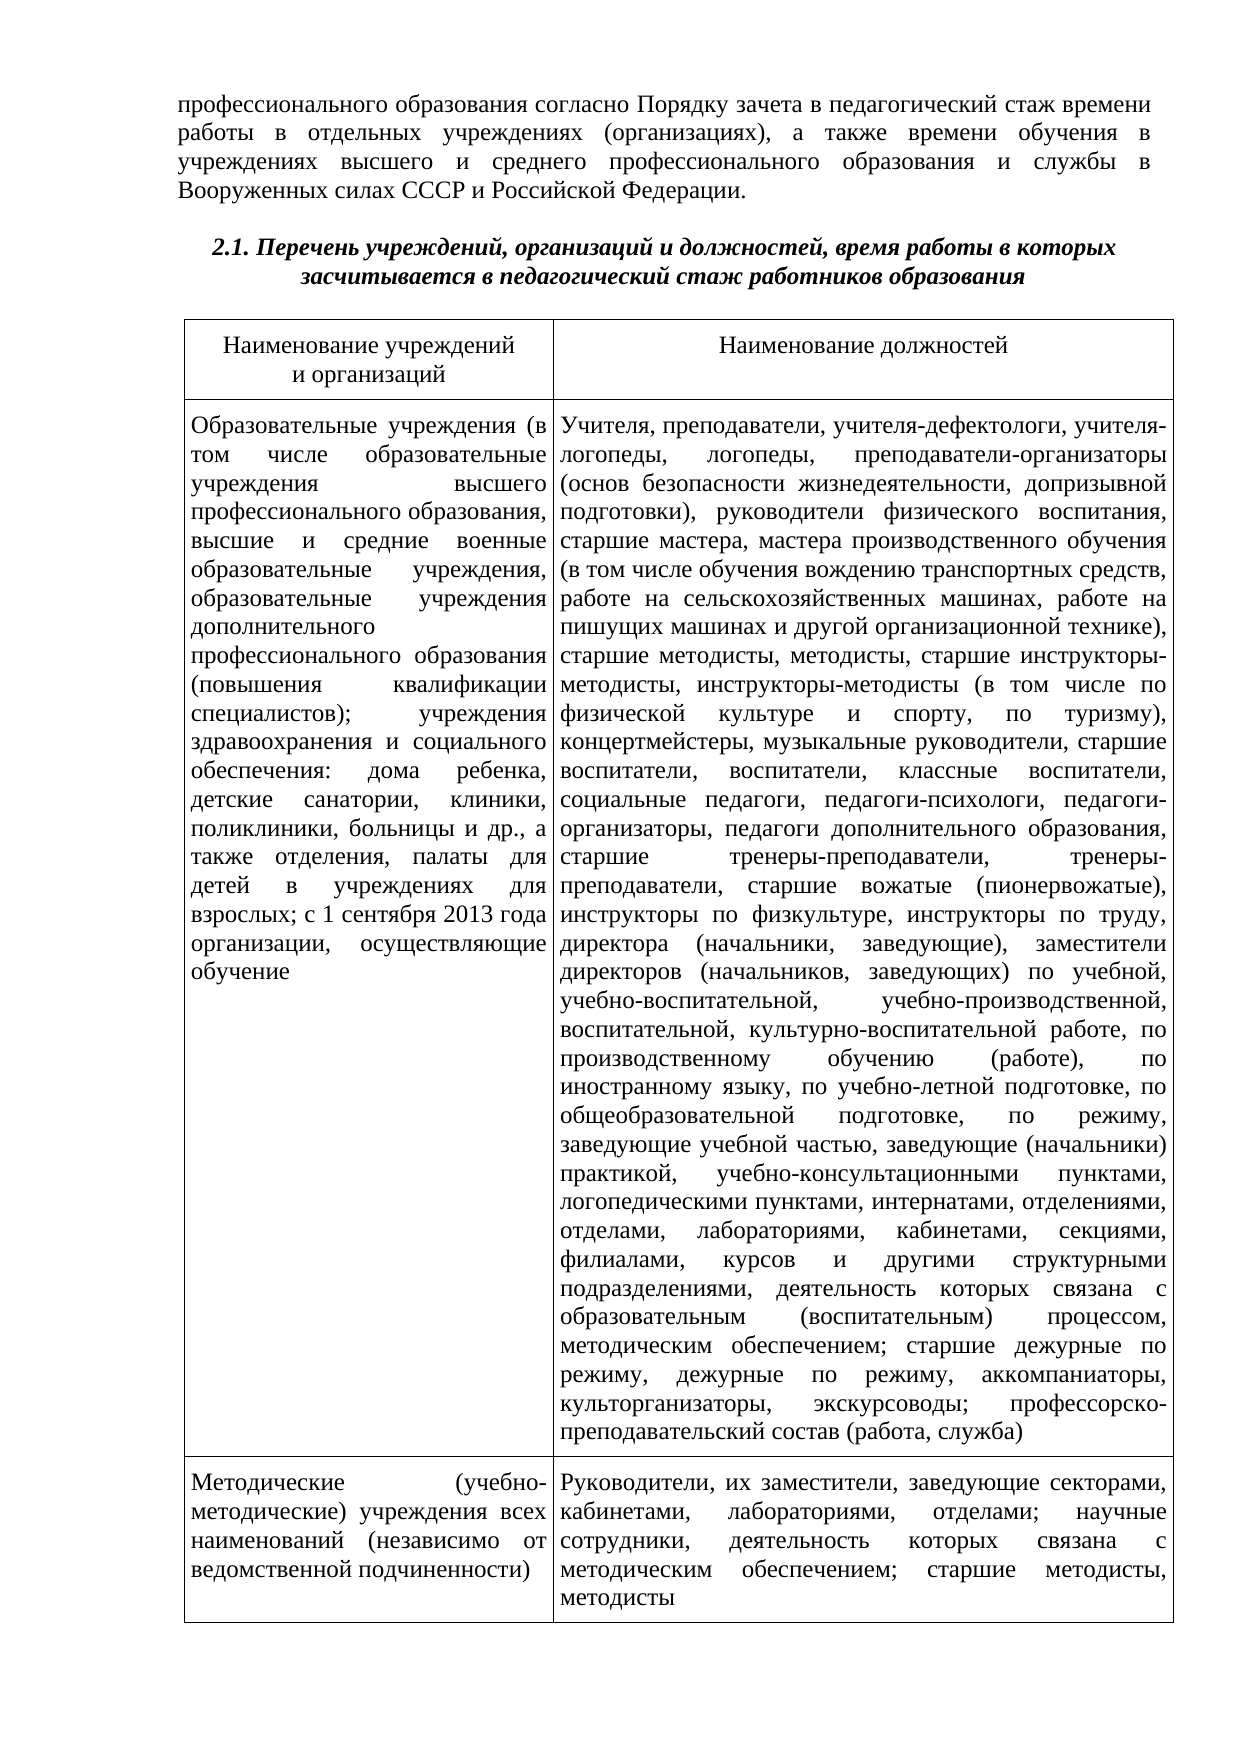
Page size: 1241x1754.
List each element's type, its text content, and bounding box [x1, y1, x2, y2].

table_header Наименование учреждений и организаций [185, 320, 553, 398]
text 2.1. Перечень учреждений, организаций и должностей, время работы в которых [177, 232, 1152, 261]
text засчитывается в педагогический стаж работников образования [177, 261, 1152, 290]
table_cell Учителя, преподаватели, учителя-дефектологи, учителя-логопеды, логопеды, преподаватели-организаторы (основ безопасности жизнедеятельности, допризывной подготовки), руководители физического воспитания, старшие мастера, мастера производственного обучения (в том числе обучения вождению транспортных средств, работе на сельскохозяйственных машинах, работе на пишущих машинах и другой организационной технике), старшие методисты, методисты, старшие инструкторы-методисты, инструкторы-методисты (в том числе по физической культуре и спорту, по туризму), концертмейстеры, музыкальные руководители, старшие воспитатели, воспитатели, классные воспитатели, социальные педагоги, педагоги-психологи, педагоги-организаторы, педагоги дополнительного образования, старшие тренеры-преподаватели, тренеры-преподаватели, старшие вожатые (пионервожатые), инструкторы по физкультуре, инструкторы по труду, директора (начальники, заведующие), заместители директоров (начальников, заведующих) по учебной, учебно-воспитательной, учебно-производственной, воспитательной, культурно-воспитательной работе, по производственному обучению (работе), по иностранному языку, по учебно-летной подготовке, по общеобразовательной подготовке, по режиму, заведующие учебной частью, заведующие (начальники) практикой, учебно-консультационными пунктами, логопедическими пунктами, интернатами, отделениями, отделами, лабораториями, кабинетами, секциями, филиалами, курсов и другими структурными подразделениями, деятельность которых связана с образовательным (воспитательным) процессом, методическим обеспечением; старшие дежурные по режиму, дежурные по режиму, аккомпаниаторы, культорганизаторы, экскурсоводы; профессорско-преподавательский состав (работа, служба) [554, 400, 1173, 1456]
table_cell Методические (учебно-методические) учреждения всех наименований (независимо от ведомственной подчиненности) [185, 1457, 553, 1622]
table_header Наименование должностей [554, 320, 1173, 398]
table_cell Руководители, их заместители, заведующие секторами, кабинетами, лабораториями, отделами; научные сотрудники, деятельность которых связана с методическим обеспечением; старшие методисты, методисты [554, 1457, 1173, 1622]
table_cell Образовательные учреждения (в том числе образовательные учреждения высшего профессионального образования, высшие и средние военные образовательные учреждения, образовательные учреждения дополнительного профессионального образования (повышения квалификации специалистов); учреждения здравоохранения и социального обеспечения: дома ребенка, детские санатории, клиники, поликлиники, больницы и др., а также отделения, палаты для детей в учреждениях для взрослых; с 1 сентября 2013 года организации, осуществляющие обучение [185, 400, 553, 1456]
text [177, 89, 1152, 204]
